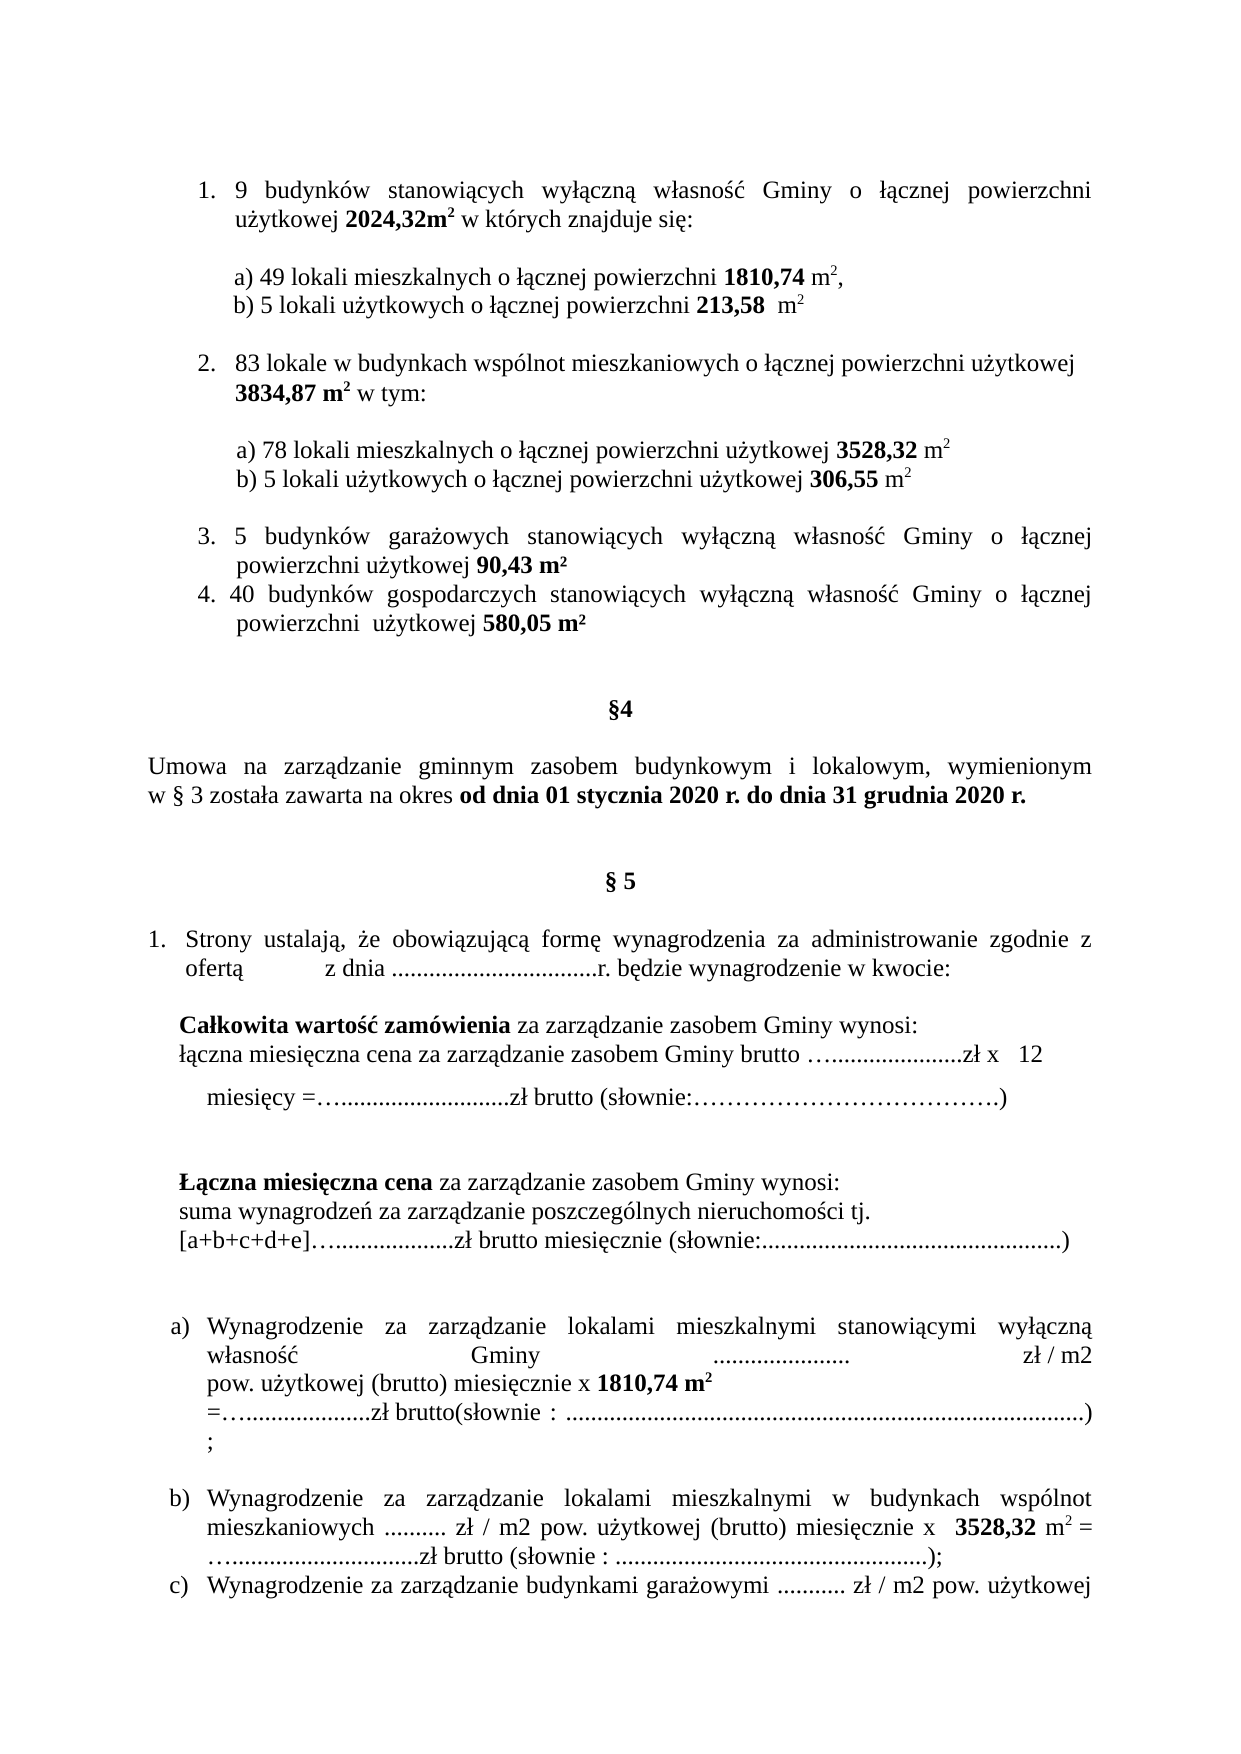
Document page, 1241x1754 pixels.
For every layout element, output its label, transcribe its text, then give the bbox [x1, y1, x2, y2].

list Wynagrodzenie za zarządzanie lokalami mieszkalnymi w budynkach wspólnot mieszkaniowych .......... zł / m2 pow. użytkowej (brutto) miesięcznie x 3528,32 m2 = …..............................zł brutto (słownie : ..................................................); [169, 1483, 1093, 1570]
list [169, 1570, 1093, 1598]
text b) 5 lokali użytkowych o łącznej powierzchni użytkowej 306,55 m2 [236, 464, 1093, 493]
list 9 budynków stanowiących wyłączną własność Gminy o łącznej powierzchni użytkowej 2024,32m2 w których znajduje się: [197, 176, 1093, 233]
text 4. 40 budynków gospodarczych stanowiących wyłączną własność Gminy o łącznej powierzchni użytkowej 580,05 m² [197, 579, 1093, 636]
list Strony ustalają, że obowiązującą formę wynagrodzenia za administrowanie zgodnie z ofertą z dnia .................................r. będzie wynagrodzenie w kwocie: [148, 924, 1093, 981]
list Wynagrodzenie za zarządzanie lokalami mieszkalnymi stanowiącymi wyłączną własność Gminy ...................... zł / m2 pow. użytkowej (brutto) miesięcznie x 1810,74 m2 =…....................zł brutto(słownie : ...................................................................................); [170, 1311, 1093, 1455]
text b) 5 lokali użytkowych o łącznej powierzchni 213,58 m2 [183, 291, 1093, 319]
text Umowa na zarządzanie gminnym zasobem budynkowym i lokalowym, wymienionym w § 3 została zawarta na okres od dnia 01 stycznia 2020 r. do dnia 31 grudnia 2020 r. [148, 751, 1093, 809]
text 3. 5 budynków garażowych stanowiących wyłączną własność Gminy o łącznej powierzchni użytkowej 90,43 m² [197, 521, 1093, 579]
text 3834,87 m2 w tym: [235, 378, 1093, 406]
text [a+b+c+d+e]…...................zł brutto miesięcznie (słownie:................................................) [148, 1225, 1093, 1253]
text a) 49 lokali mieszkalnych o łącznej powierzchni 1810,74 m2, [148, 262, 1093, 291]
list 83 lokale w budynkach wspólnot mieszkaniowych o łącznej powierzchni użytkowej [197, 348, 1093, 377]
text łączna miesięczna cena za zarządzanie zasobem Gminy brutto ….....................zł x 12 miesięcy =…...........................zł brutto (słownie:……………………………….) [148, 1039, 1093, 1111]
text suma wynagrodzeń za zarządzanie poszczególnych nieruchomości tj. [148, 1196, 1093, 1225]
text Łączna miesięczna cena za zarządzanie zasobem Gminy wynosi: [148, 1167, 1093, 1196]
text §4 [148, 694, 1093, 723]
text § 5 [148, 866, 1093, 895]
text a) 78 lokali mieszkalnych o łącznej powierzchni użytkowej 3528,32 m2 [236, 435, 1093, 464]
text Całkowita wartość zamówienia za zarządzanie zasobem Gminy wynosi: [148, 1010, 1093, 1039]
